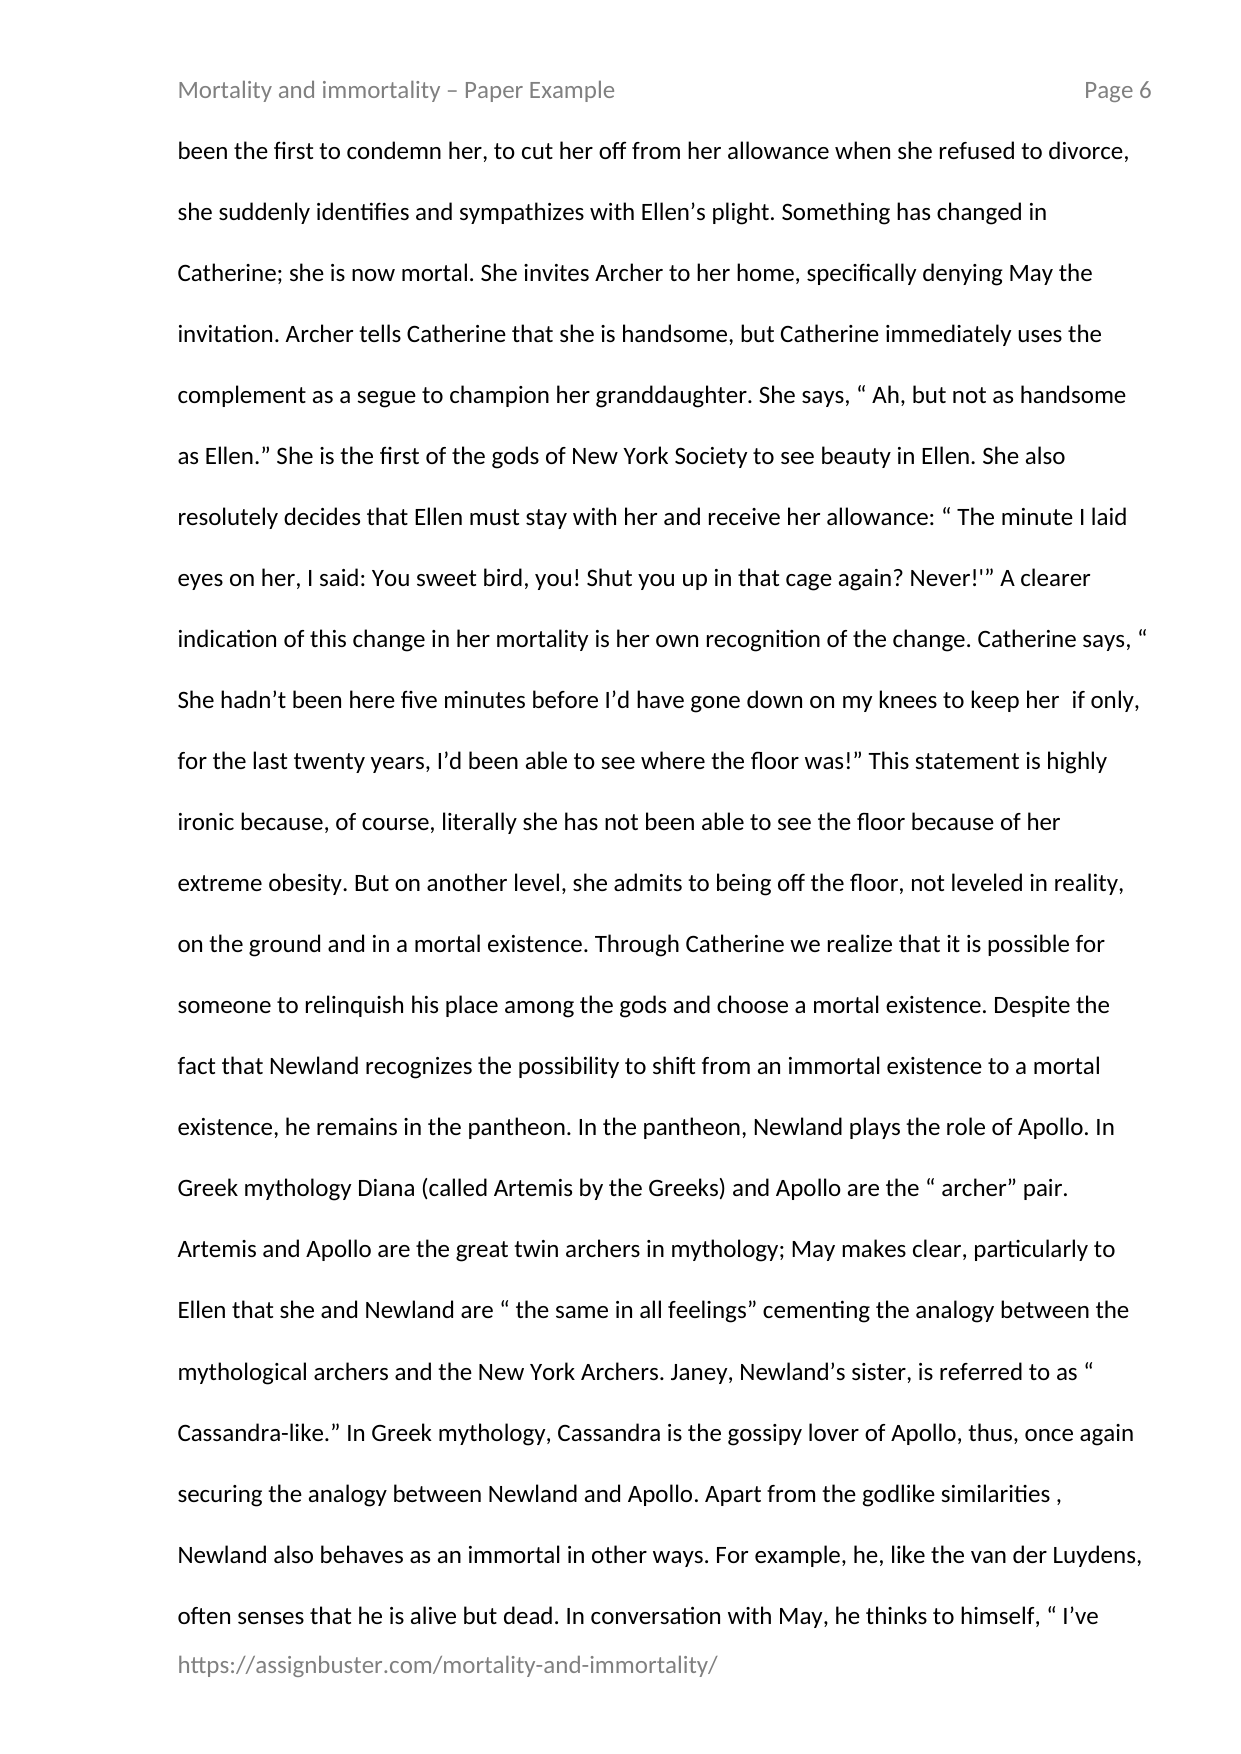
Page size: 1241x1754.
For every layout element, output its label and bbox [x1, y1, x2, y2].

text [177, 135, 1152, 1630]
